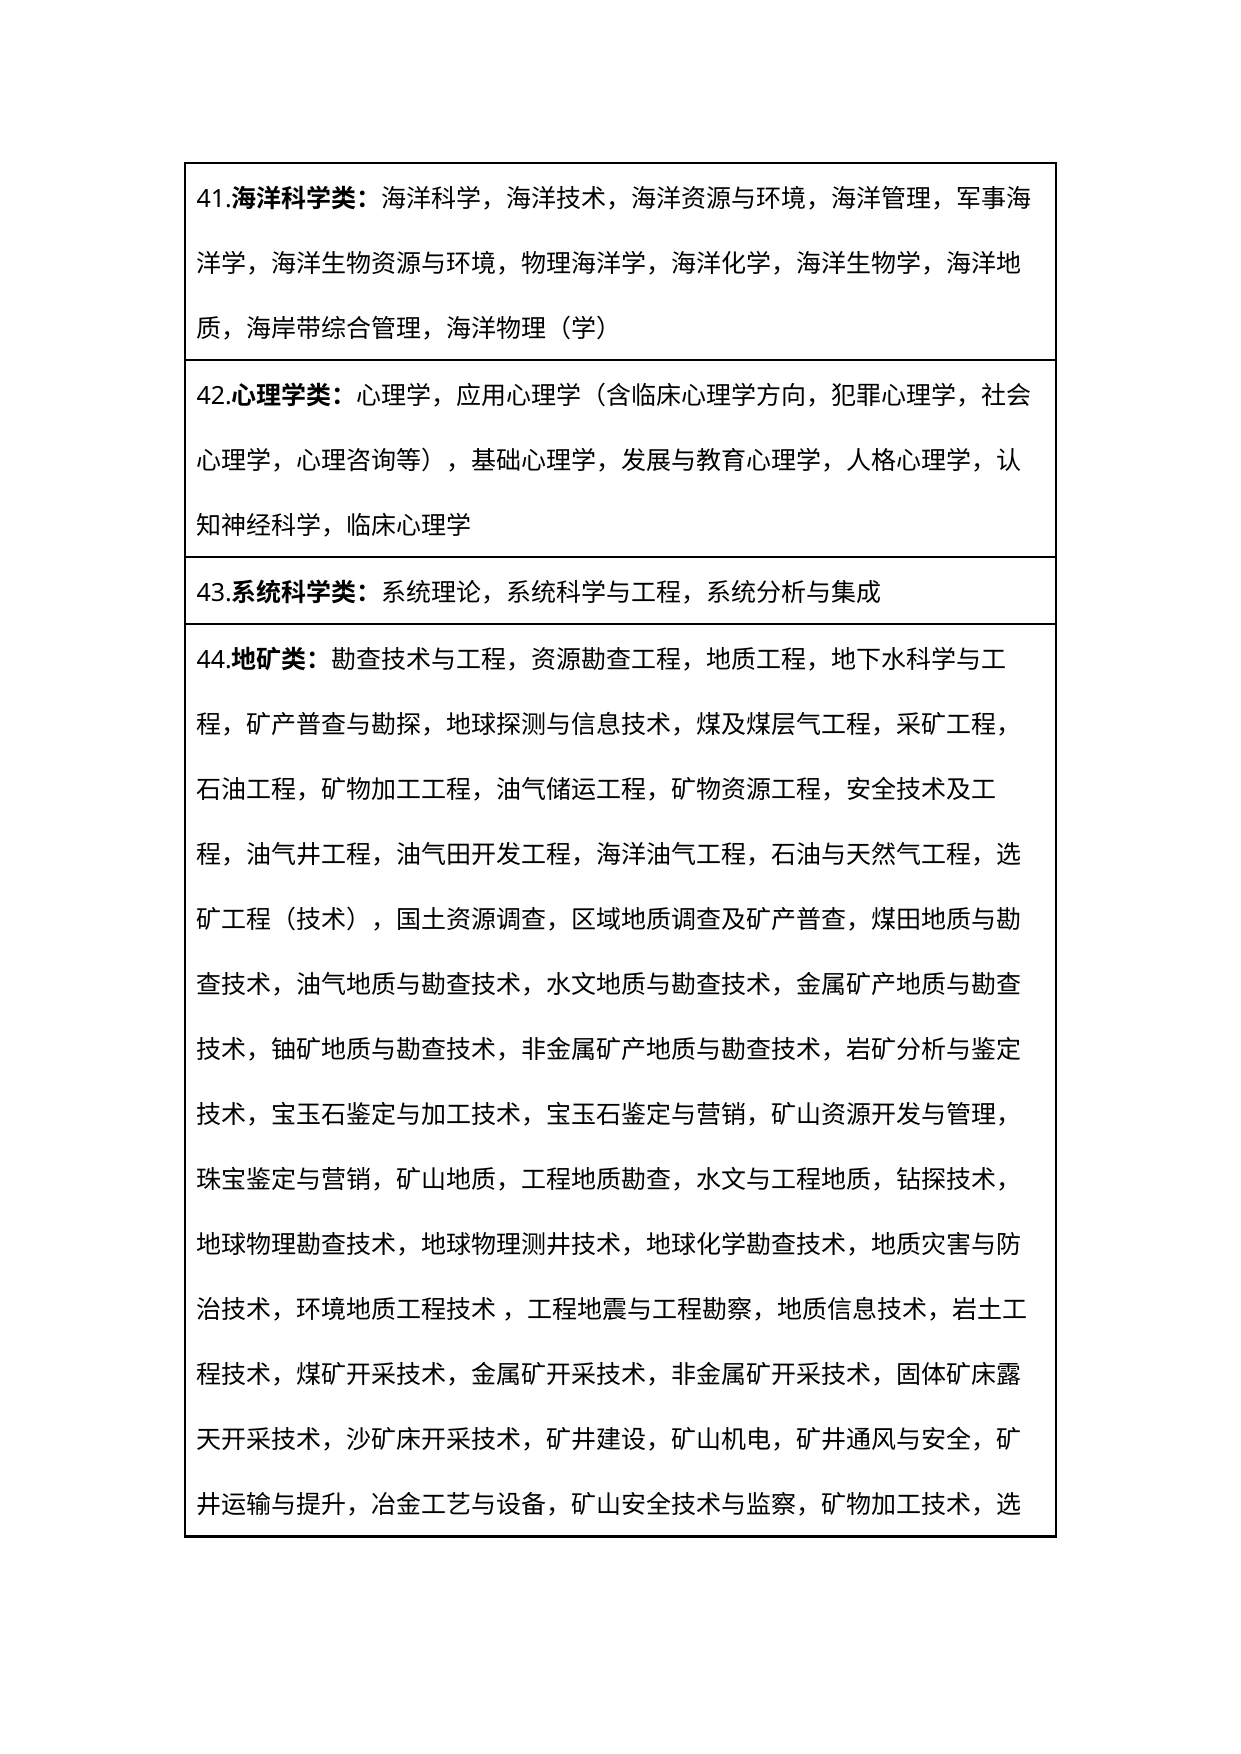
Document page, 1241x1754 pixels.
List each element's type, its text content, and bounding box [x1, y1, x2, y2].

table_cell 43.系统科学类：系统理论，系统科学与工程，系统分析与集成 [186, 558, 1055, 623]
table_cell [186, 625, 1055, 1535]
table_cell 41.海洋科学类：海洋科学，海洋技术，海洋资源与环境，海洋管理，军事海洋学，海洋生物资源与环境，物理海洋学，海洋化学，海洋生物学，海洋地质，海岸带综合管理，海洋物理（学） [186, 164, 1055, 359]
table_cell 42.心理学类：心理学，应用心理学（含临床心理学方向，犯罪心理学，社会心理学，心理咨询等），基础心理学，发展与教育心理学，人格心理学，认知神经科学，临床心理学 [186, 361, 1055, 556]
